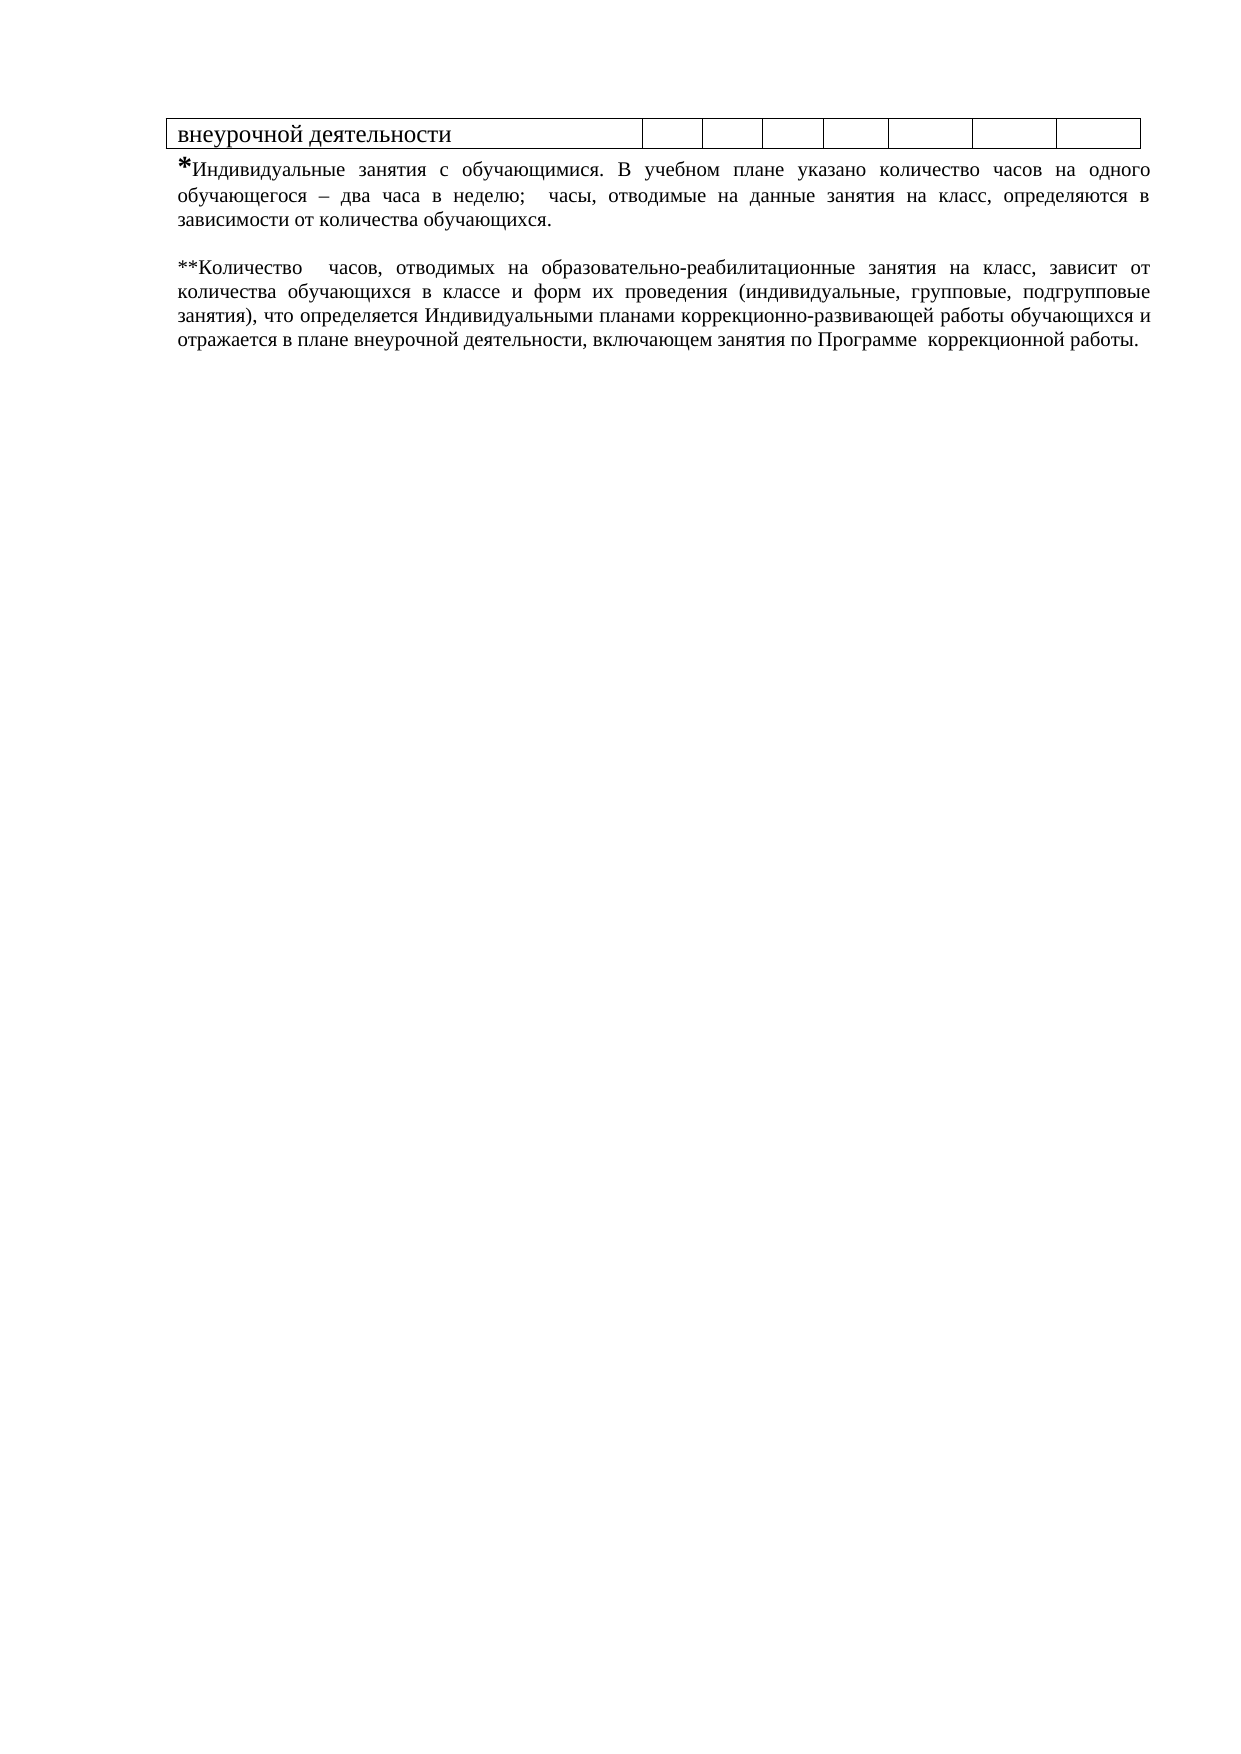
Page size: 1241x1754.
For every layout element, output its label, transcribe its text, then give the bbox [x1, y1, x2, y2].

table_cell 6 [973, 119, 1056, 148]
text *Индивидуальные занятия с обучающимися. В учебном плане указано количество часов на одного обучающегося – два часа в неделю; часы, отводимые на данные занятия на класс, определяются в зависимости от количества обучающихся. [177, 149, 1152, 231]
table_cell 6 [889, 119, 972, 148]
text **Количество часов, отводимых на образовательно-реабилитационные занятия на класс, зависит от количества обучающихся в классе и форм их проведения (индивидуальные, групповые, подгрупповые занятия), что определяется Индивидуальными планами коррекционно-развивающей работы обучающихся и отражается в плане внеурочной деятельности, включающем занятия по Программе коррекционной работы. [177, 255, 1152, 351]
table_cell 6 [763, 119, 823, 148]
table_cell 6 [824, 119, 888, 148]
table_cell 6 [703, 119, 762, 148]
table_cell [167, 119, 642, 148]
table_cell 36 [1057, 119, 1140, 148]
table_cell 6 [643, 119, 702, 148]
